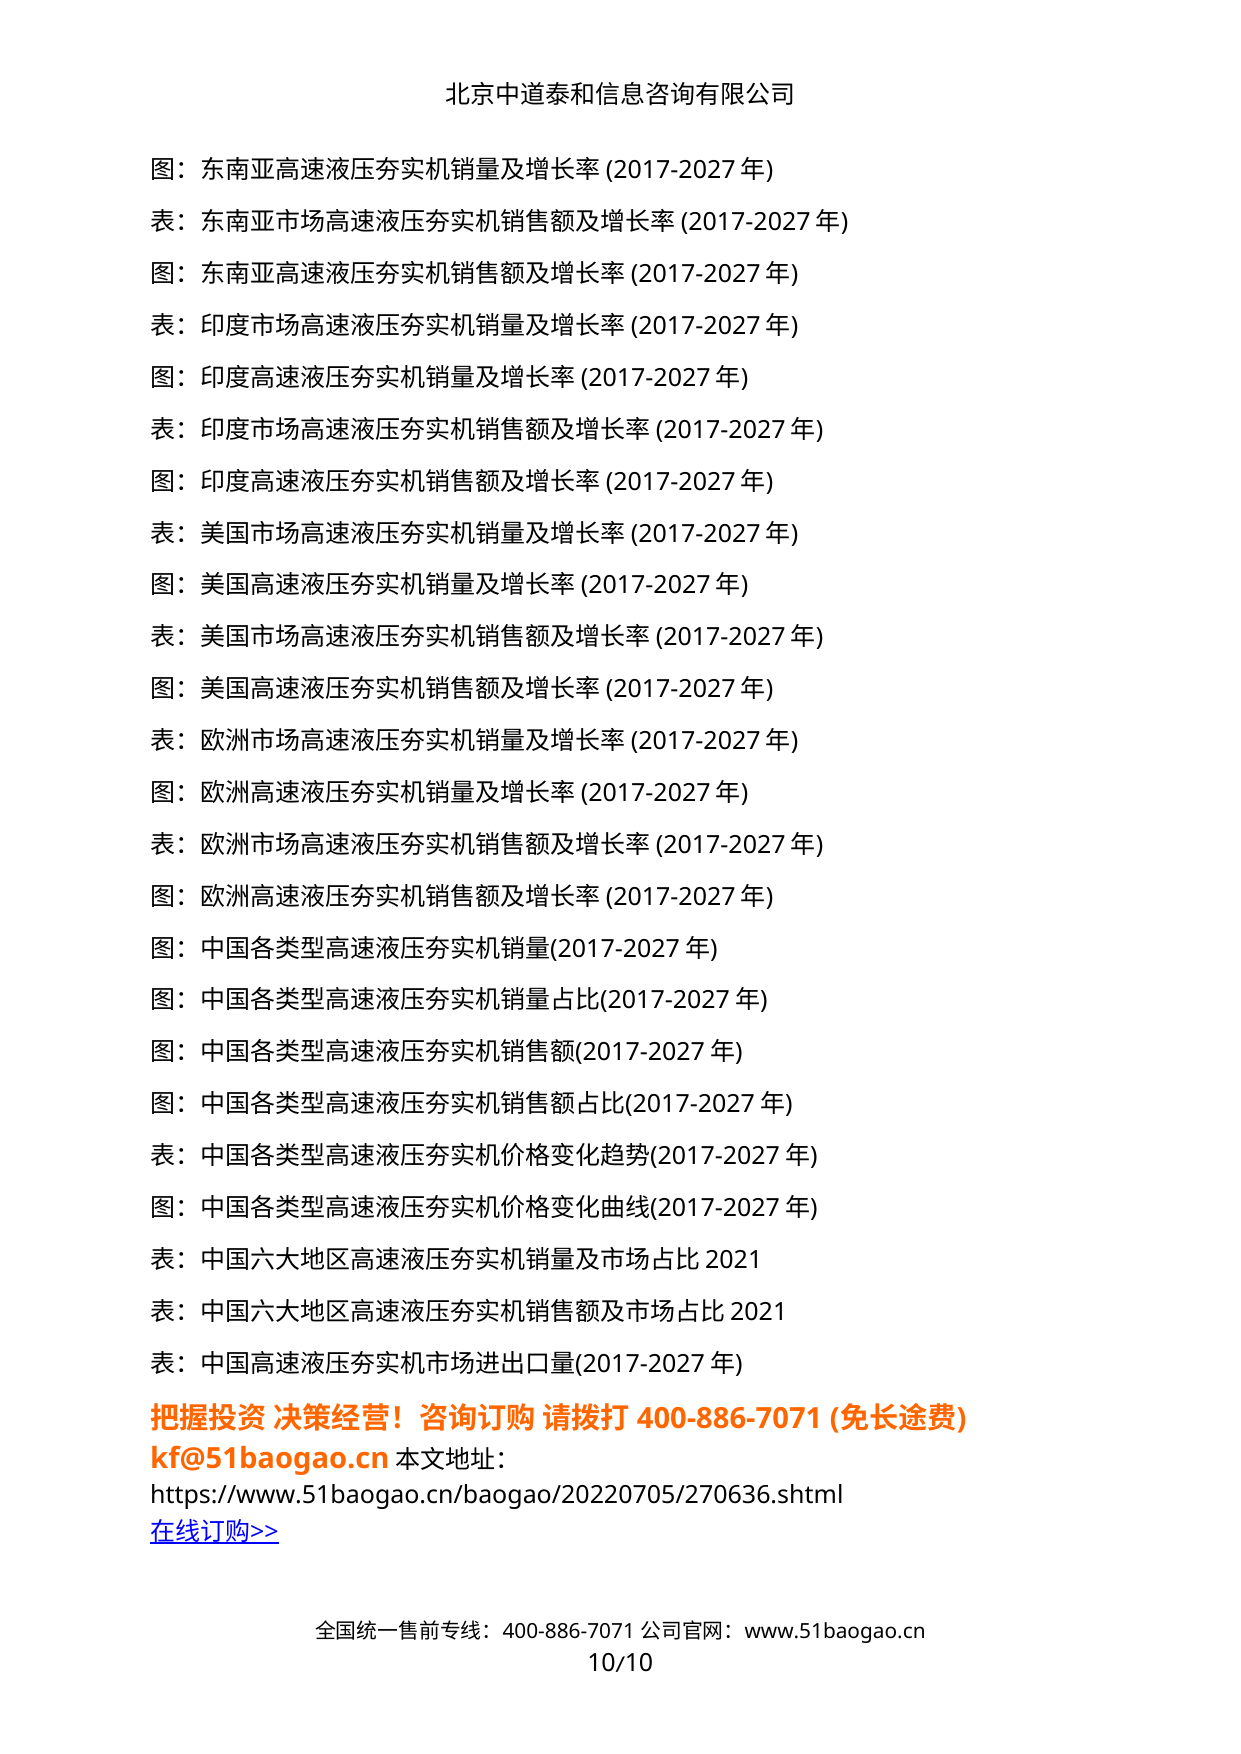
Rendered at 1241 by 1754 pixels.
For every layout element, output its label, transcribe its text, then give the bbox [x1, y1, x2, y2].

text 表：中国高速液压夯实机市场进出口量(2017-2027年) [150, 1343, 1090, 1379]
text 图：东南亚高速液压夯实机销售额及增长率 (2017-2027年) [150, 254, 1090, 290]
text 表：欧洲市场高速液压夯实机销量及增长率 (2017-2027年) [150, 721, 1090, 757]
text 图：美国高速液压夯实机销量及增长率 (2017-2027年) [150, 565, 1090, 601]
text 表：美国市场高速液压夯实机销量及增长率 (2017-2027年) [150, 513, 1090, 549]
text 表：中国各类型高速液压夯实机价格变化趋势(2017-2027年) [150, 1136, 1090, 1172]
text 图：印度高速液压夯实机销量及增长率 (2017-2027年) [150, 357, 1090, 394]
text 图：中国各类型高速液压夯实机销量占比(2017-2027年) [150, 980, 1090, 1016]
text 图：中国各类型高速液压夯实机销售额占比(2017-2027年) [150, 1084, 1090, 1120]
text 表：印度市场高速液压夯实机销量及增长率 (2017-2027年) [150, 306, 1090, 342]
text 表：中国六大地区高速液压夯实机销量及市场占比2021 [150, 1239, 1090, 1276]
text 把握投资 决策经营！咨询订购 请拨打 400-886-7071 (免长途费) kf@51baogao.cn本文地址：https://www.51baogao.cn/baogao/20220705/270636.shtml [150, 1395, 1090, 1511]
text 图：东南亚高速液压夯实机销量及增长率 (2017-2027年) [150, 150, 1090, 186]
text 图：欧洲高速液压夯实机销量及增长率 (2017-2027年) [150, 772, 1090, 809]
text 表：欧洲市场高速液压夯实机销售额及增长率 (2017-2027年) [150, 824, 1090, 861]
text 图：美国高速液压夯实机销售额及增长率 (2017-2027年) [150, 669, 1090, 705]
text 表：中国六大地区高速液压夯实机销售额及市场占比2021 [150, 1291, 1090, 1327]
text 表：印度市场高速液压夯实机销售额及增长率 (2017-2027年) [150, 409, 1090, 446]
text 图：中国各类型高速液压夯实机价格变化曲线(2017-2027年) [150, 1187, 1090, 1224]
text 表：东南亚市场高速液压夯实机销售额及增长率 (2017-2027年) [150, 202, 1090, 238]
text 在线订购>> [150, 1511, 1090, 1547]
text 图：欧洲高速液压夯实机销售额及增长率 (2017-2027年) [150, 876, 1090, 912]
text 表：美国市场高速液压夯实机销售额及增长率 (2017-2027年) [150, 617, 1090, 653]
text 图：中国各类型高速液压夯实机销售额(2017-2027年) [150, 1032, 1090, 1068]
text 图：印度高速液压夯实机销售额及增长率 (2017-2027年) [150, 461, 1090, 497]
text 图：中国各类型高速液压夯实机销量(2017-2027年) [150, 928, 1090, 964]
